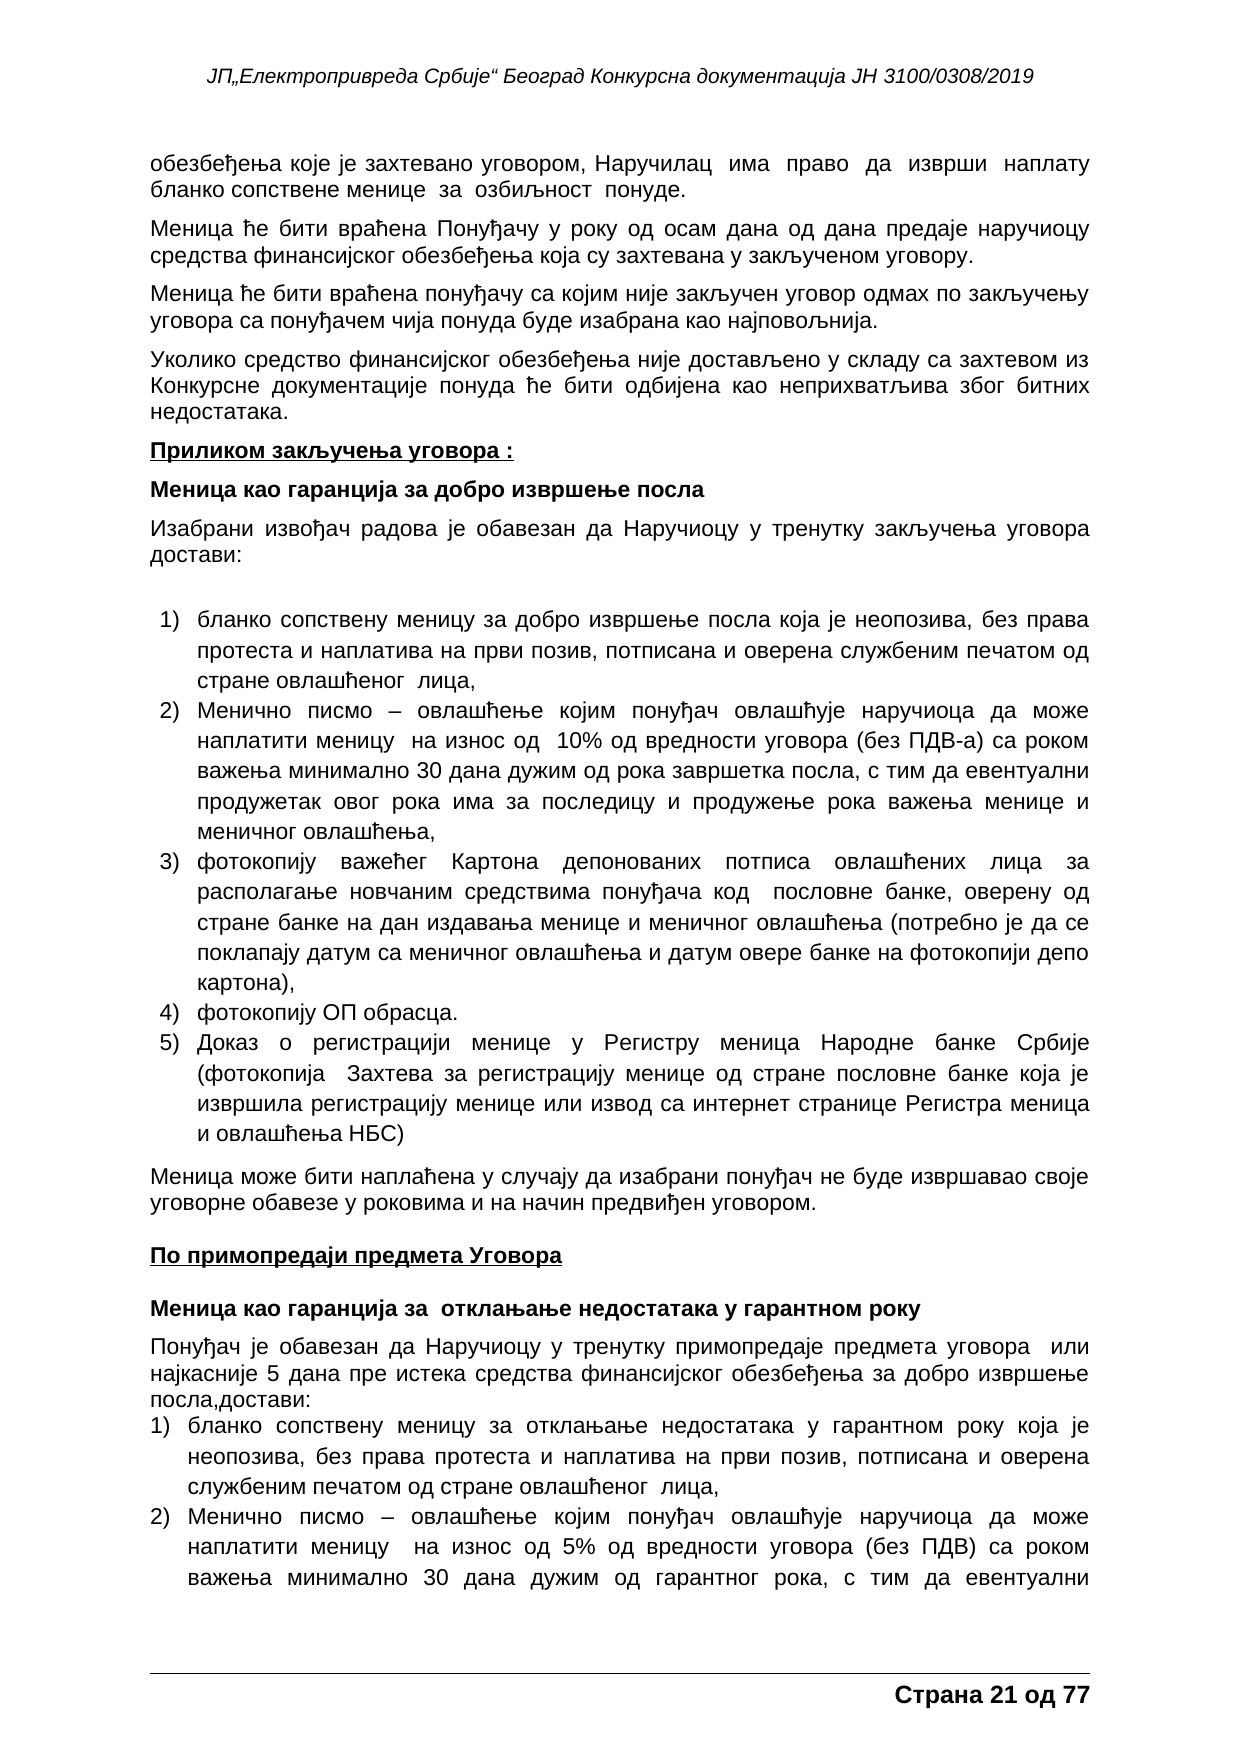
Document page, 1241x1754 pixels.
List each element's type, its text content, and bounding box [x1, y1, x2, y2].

list фотокопију важећег Картона депонованих потписа овлашћених лица за располагање новчаним средствима понуђача код пословне банке, оверену од стране банке на дан издавања менице и меничног овлашћења (потребно је да се поклапају датум са меничног овлашћења и датум овере банке на фотокопији депо картона), [159, 848, 1090, 995]
text Меница ће бити враћена понуђачу са којим није закључен уговор одмах по закључењу уговора са понуђачем чија понуда буде изабрана као најповољнија. [150, 280, 1090, 333]
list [150, 1503, 1090, 1590]
text Меница ће бити враћена Понуђачу у року од осам дана од дана предаје наручиоцу средства финансијског обезбеђења која су захтевана у закљученом уговору. [150, 215, 1090, 268]
text Меница као гаранција за отклањање недостатака у гарантном року [150, 1294, 1090, 1321]
text Изабрани извођач радова је обавезан да Наручиоцу у тренутку закључења уговора достави: [150, 515, 1090, 568]
text Меница као гаранција за добро извршење посла [150, 476, 1090, 502]
list бланко сопствену меницу за добро извршење посла која је неопозива, без права протеста и наплатива на први позив, потписана и оверена службеним печатом од стране овлашћеног лица, [159, 606, 1090, 693]
list Доказ о регистрацији менице у Регистру меница Народне банке Србије (фотокопија Захтева за регистрацију менице од стране пословне банке која је извршила регистрацију менице или извод са интернет странице Регистра меница и овлашћења НБС) [159, 1029, 1090, 1146]
list фотокопију ОП обрасца. [159, 999, 1090, 1026]
list бланко сопствену меницу за отклањање недостатака у гарантном року која је неопозива, без права протеста и наплатива на први позив, потписана и оверена службеним печатом од стране овлашћеног лица, [150, 1412, 1090, 1499]
text Понуђач је обавезан да Наручиоцу у тренутку примопредаје предмета уговора или најкасније 5 дана пре истека средства финансијског обезбеђења за добро извршење посла,достави: [150, 1333, 1090, 1412]
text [150, 150, 1090, 203]
text Приликом закључења уговора : [150, 437, 1090, 463]
list Менично писмо – овлашћење којим понуђач овлашћује наручиоца да може наплатити меницу на износ од 10% од вредности уговора (без ПДВ-а) са роком важења минимално 30 дана дужим од рока завршетка посла, с тим да евентуални продужетак овог рока има за последицу и продужење рока важења менице и меничног овлашћења, [159, 697, 1090, 844]
text Меница може бити наплаћена у случају да изабрани понуђач не буде извршавао своје уговорне обавезе у роковима и на начин предвиђен уговором. [150, 1163, 1090, 1215]
text По примопредаји предмета Уговора [150, 1242, 1090, 1268]
text Уколико средство финансијског обезбеђења није достављено у складу са захтевом из Конкурсне документације понуда ће бити одбијена као неприхватљива због битних недостатака. [150, 346, 1090, 425]
